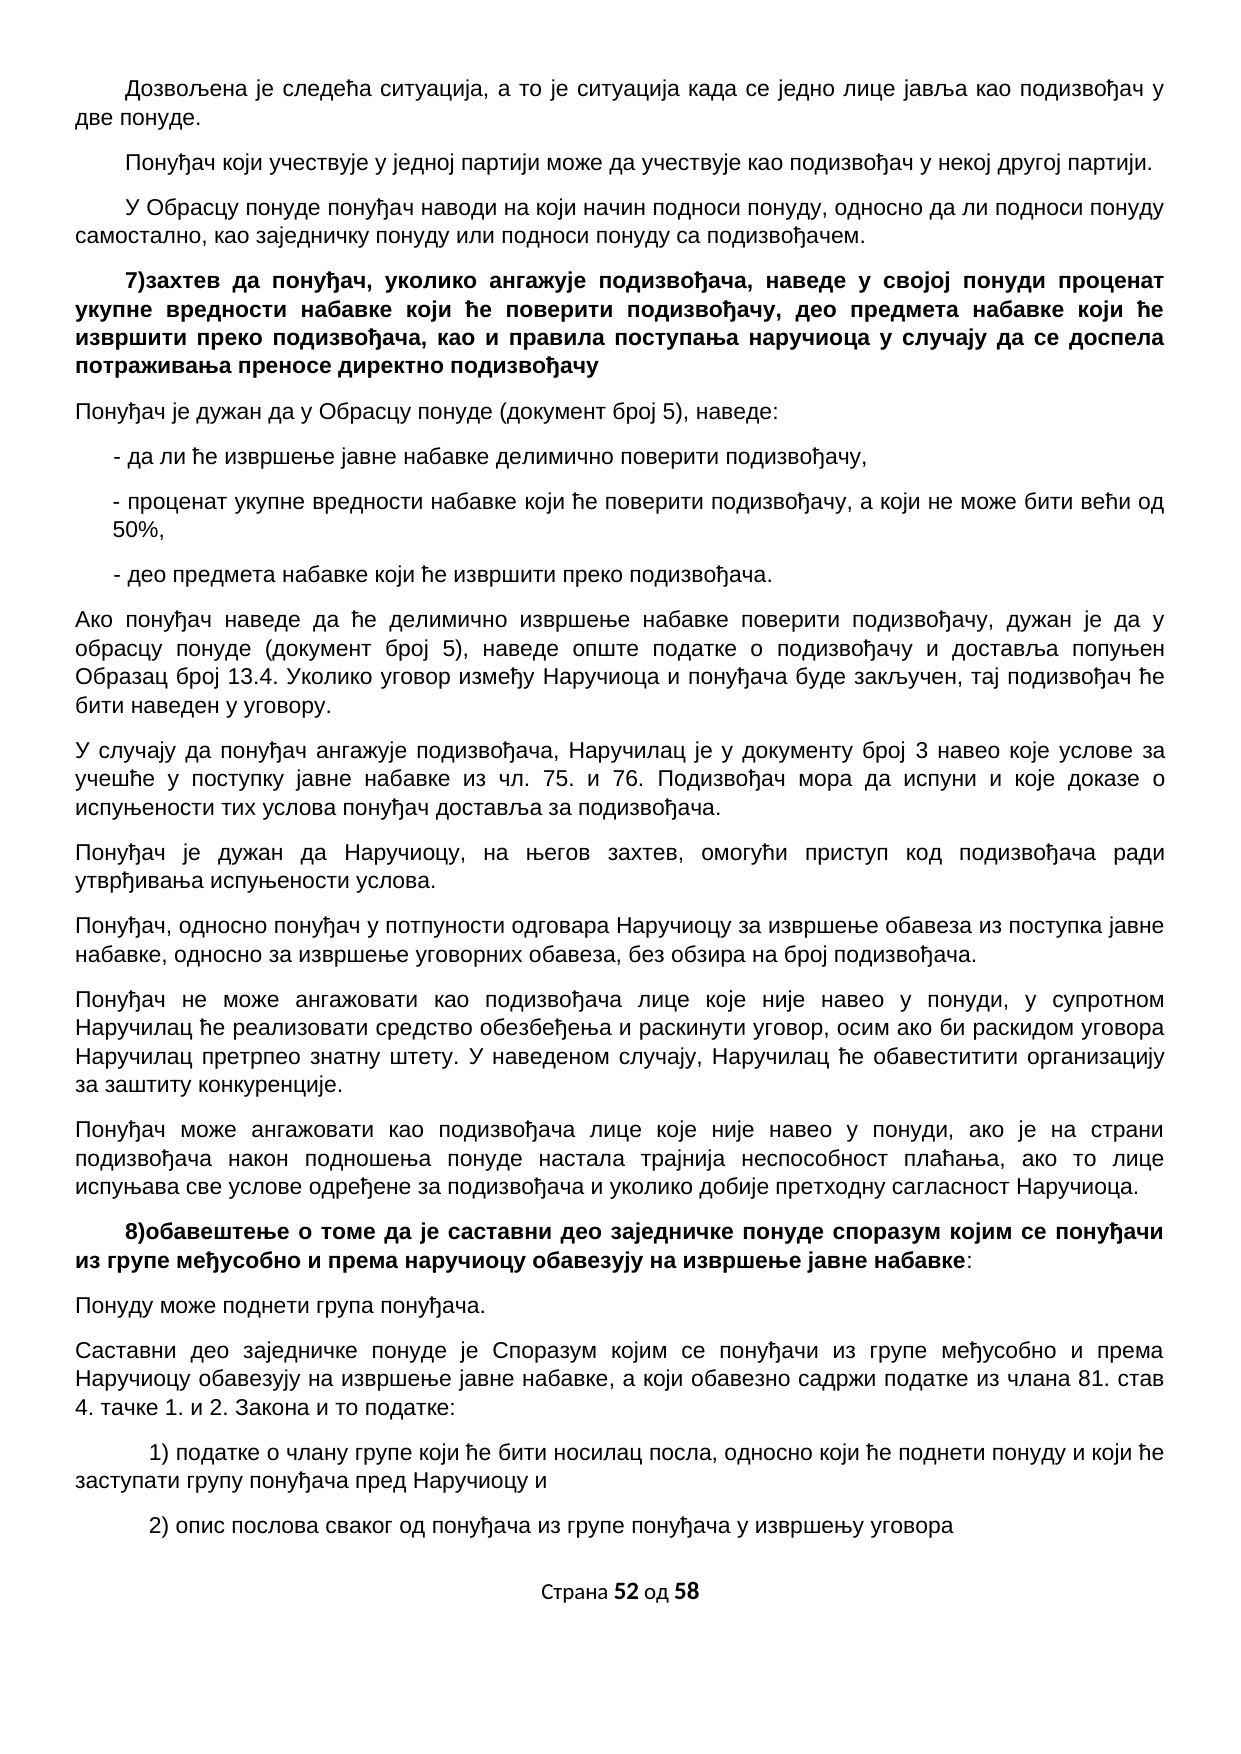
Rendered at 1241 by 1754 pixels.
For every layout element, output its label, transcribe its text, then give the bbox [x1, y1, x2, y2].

text У Обрасцу понуде понуђач наводи на који начин подноси понуду, односно да ли подноси понуду самостално, као заједничку понуду или подноси понуду са подизвођачем. [75, 194, 1165, 248]
text Саставни део заједничке понуде је Споразум којим се понуђачи из групе међусобно и према Наручиоцу обавезују на извршење јавне набавке, а који обавезно садржи податке из члана 81. став 4. тачке 1. и 2. Закона и то податке: [75, 1337, 1165, 1420]
text Понуђач, односно понуђач у потпуности одговара Наручиоцу за извршење обавеза из поступка јавне набавке, односно за извршење уговорних обавеза, без обзира на број подизвођача. [75, 912, 1165, 967]
text Понуђач може ангажовати као подизвођача лице које није навео у понуди, ако је на страни подизвођача након подношења понуде настала трајнија неспособност плаћања, ако то лице испуњава све услове одређене за подизвођача и уколико добије претходну сагласност Наручиоца. [75, 1116, 1165, 1199]
text 1) податке о члану групе који ће бити носилац посла, односно који ће поднети понуду и који ће заступати групу понуђача пред Наручиоцу и [75, 1439, 1165, 1494]
text - део предмета набавке који ће извршити преко подизвођача. [75, 561, 1165, 588]
text - проценат укупне вредности набавке који ће поверити подизвођачу, а који не може бити већи од 50%, [112, 488, 1165, 543]
text Понуђач не може ангажовати као подизвођача лице које није навео у понуди, у супротном Наручилац ће реализовати средство обезбеђења и раскинути уговор, осим ако би раскидом уговора Наручилац претрпео знатну штету. У наведеном случају, Наручилац ће обавеститити организацију за заштиту конкуренције. [75, 986, 1165, 1098]
text Понуду може поднети група понуђача. [75, 1292, 1165, 1318]
text Понуђач је дужан да у Обрасцу понуде (документ број 5), наведе: [75, 398, 1165, 424]
text - да ли ће извршење јавне набавке делимично поверити подизвођачу, [75, 443, 1165, 469]
text У случају да понуђач ангажује подизвођача, Наручилац је у документу број 3 навео које услове за учешће у поступку јавне набавке из чл. 75. и 76. Подизвођач мора да испуни и које доказе о испуњености тих услова понуђач доставља за подизвођача. [75, 737, 1165, 820]
text 2) опис послова сваког од понуђача из групе понуђача у извршењу уговора [75, 1512, 1165, 1539]
text Понуђач је дужан да Наручиоцу, на његов захтев, омогући приступ код подизвођача ради утврђивања испуњености услова. [75, 839, 1165, 894]
text Дозвољена је следећа ситуација, а то је ситуација када се једно лице јавља као подизвођач у две понуде. [75, 75, 1165, 130]
text 8)обавештење о томе да је саставни део заједничке понуде споразум којим се понуђачи из групе међусобно и према наручиоцу обавезују на извршење јавне набавке: [75, 1218, 1165, 1273]
text Понуђач који учествује у једној партији може да учествује као подизвођач у некој другој партији. [75, 148, 1165, 175]
text 7)захтев да понуђач, уколико ангажује подизвођача, наведе у својој понуди проценат укупне вредности набавке који ће поверити подизвођачу, део предмета набавке који ће извршити преко подизвођача, као и правила поступања наручиоца у случају да се доспела потраживања преносе директно подизвођачу [75, 267, 1165, 379]
text Ако понуђач наведе да ће делимично извршење набавке поверити подизвођачу, дужан је да у обрасцу понуде (документ број 5), наведе опште податке о подизвођачу и доставља попуњен Образац број 13.4. Уколико уговор између Наручиоца и понуђача буде закључен, тај подизвођач ће бити наведен у уговору. [75, 606, 1165, 718]
